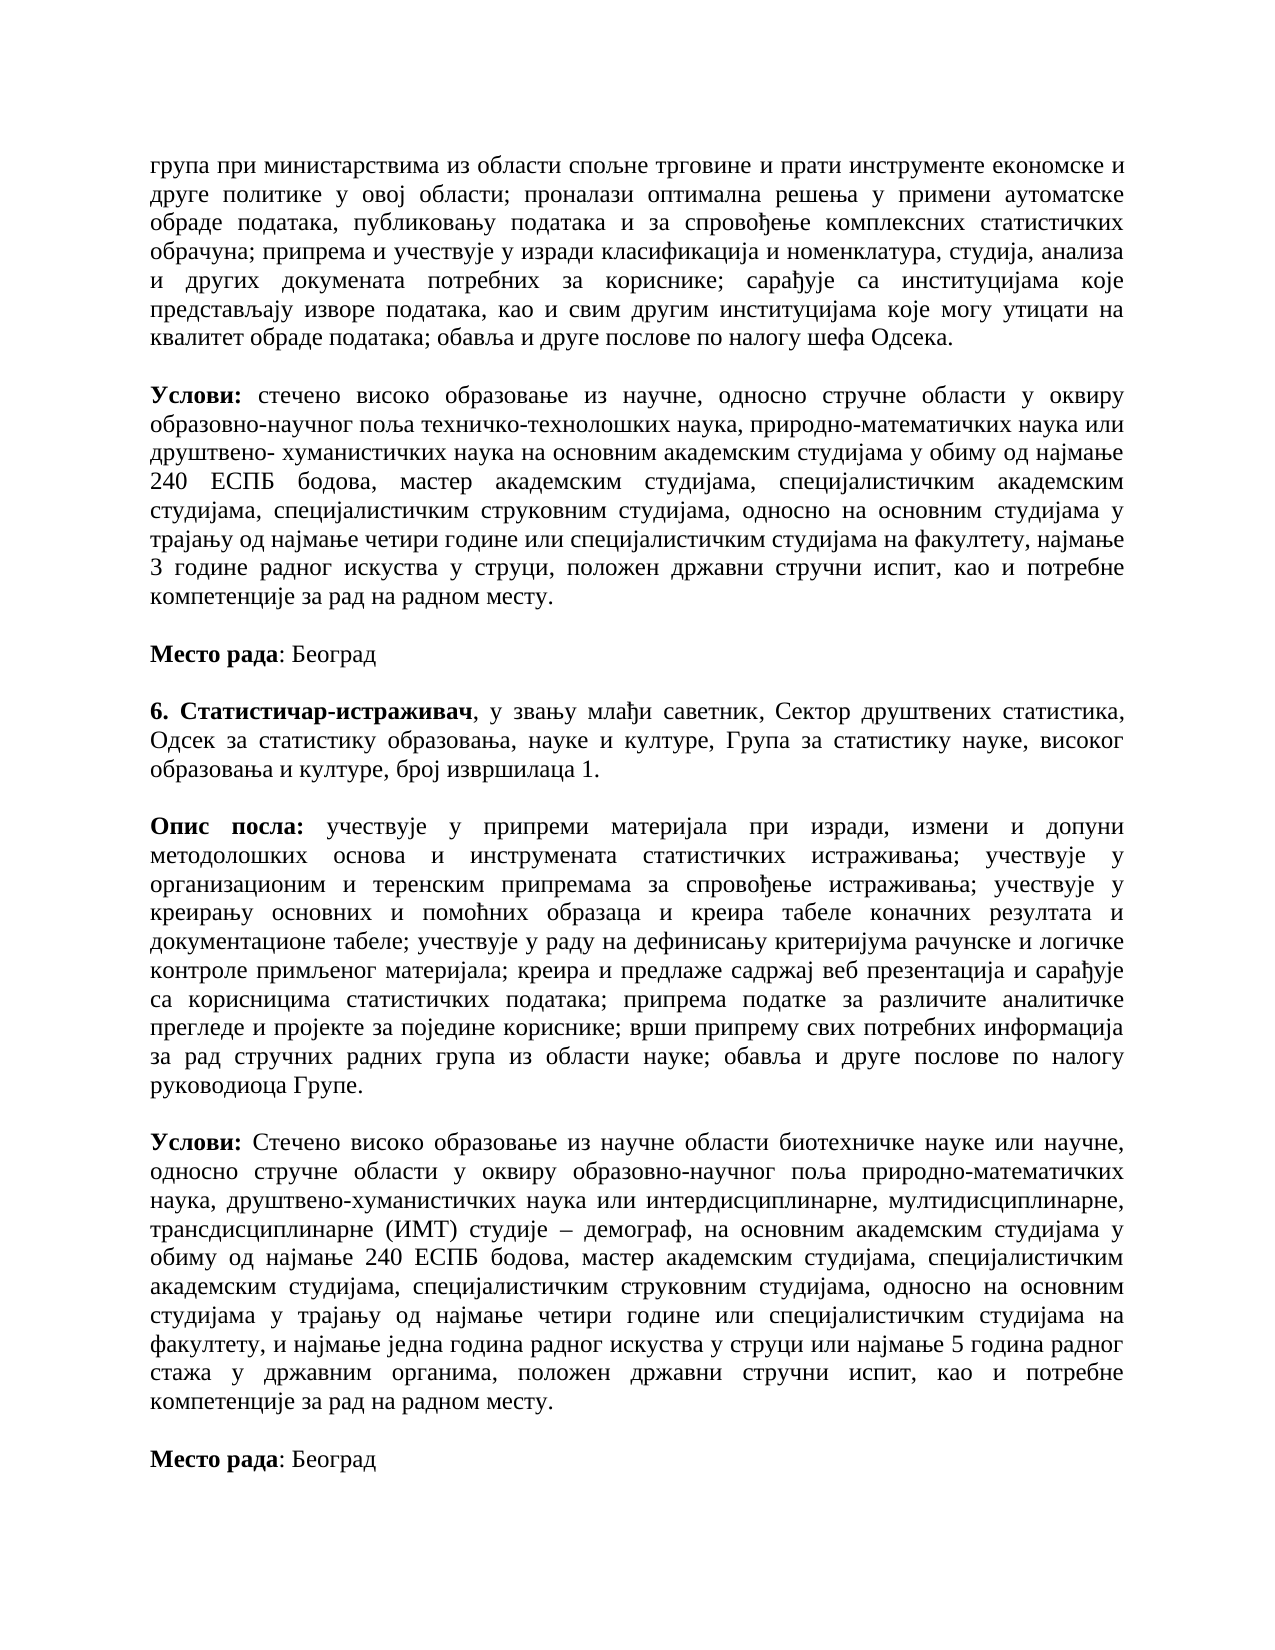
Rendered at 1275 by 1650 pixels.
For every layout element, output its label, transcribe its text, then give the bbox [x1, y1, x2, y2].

text 6. Статистичар-истраживач, у звању млађи саветник, Сектор друштвених статистика, Одсек за статистику образовања, науке и културе, Група за статистику науке, високог образовања и културе, број извршилаца 1. [150, 696, 1125, 782]
text Услови: Стечено високо образовање из научне области биотехничке науке или научне, односно стручне области у оквиру образовно-научног поља природно-математичких наука, друштвено-хуманистичких наука или интердисциплинарне, мултидисциплинарне, трансдисциплинарне (ИМТ) студије – демограф, на основним академским студијама у обиму од најмање 240 ЕСПБ бодова, мастер академским студијама, специјалистичким академским студијама, специјалистичким струковним студијама, односно на основним студијама у трајању од најмање четири године или специјалистичким студијама на факултету, и најмање једна година радног искуства у струци или најмање 5 година радног стажа у државним органима, положен државни стручни испит, као и потребне компетенције за рад на радном месту. [150, 1127, 1125, 1415]
text Опис посла: учествује у припреми материјала при изради, измени и допуни методолошких основа и инструмената статистичких истраживања; учествује у организационим и теренским припремама за спровођење истраживања; учествује у креирању основних и помоћних образаца и креира табеле коначних резултата и документационе табеле; учествује у раду на дефинисању критеријума рачунске и логичке контроле примљеног материјала; креира и предлаже садржај веб презентација и сарађује са корисницима статистичких података; припрема податке за различите аналитичке прегледе и пројекте за поједине кориснике; врши припрему свих потребних информација за рад стручних радних група из области науке; обавља и друге послове по налогу руководиоца Групе. [150, 811, 1125, 1099]
text Услови: стечено високо образовање из научне, односно стручне области у оквиру образовно-научног поља техничко-технолошких наука, природно-математичких наука или друштвено- хуманистичких наука на основним академским студијама у обиму од најмање 240 ЕСПБ бодова, мастер академским студијама, специјалистичким академским студијама, специјалистичким струковним студијама, односно на основним студијама у трајању од најмање четири године или специјалистичким студијама на факултету, најмање 3 године радног искуства у струци, положен државни стручни испит, као и потребне компетенције за рад на радном месту. [150, 380, 1125, 610]
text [150, 150, 1125, 351]
text Место рада: Београд [150, 1444, 1125, 1472]
text Место рада: Београд [150, 639, 1125, 667]
